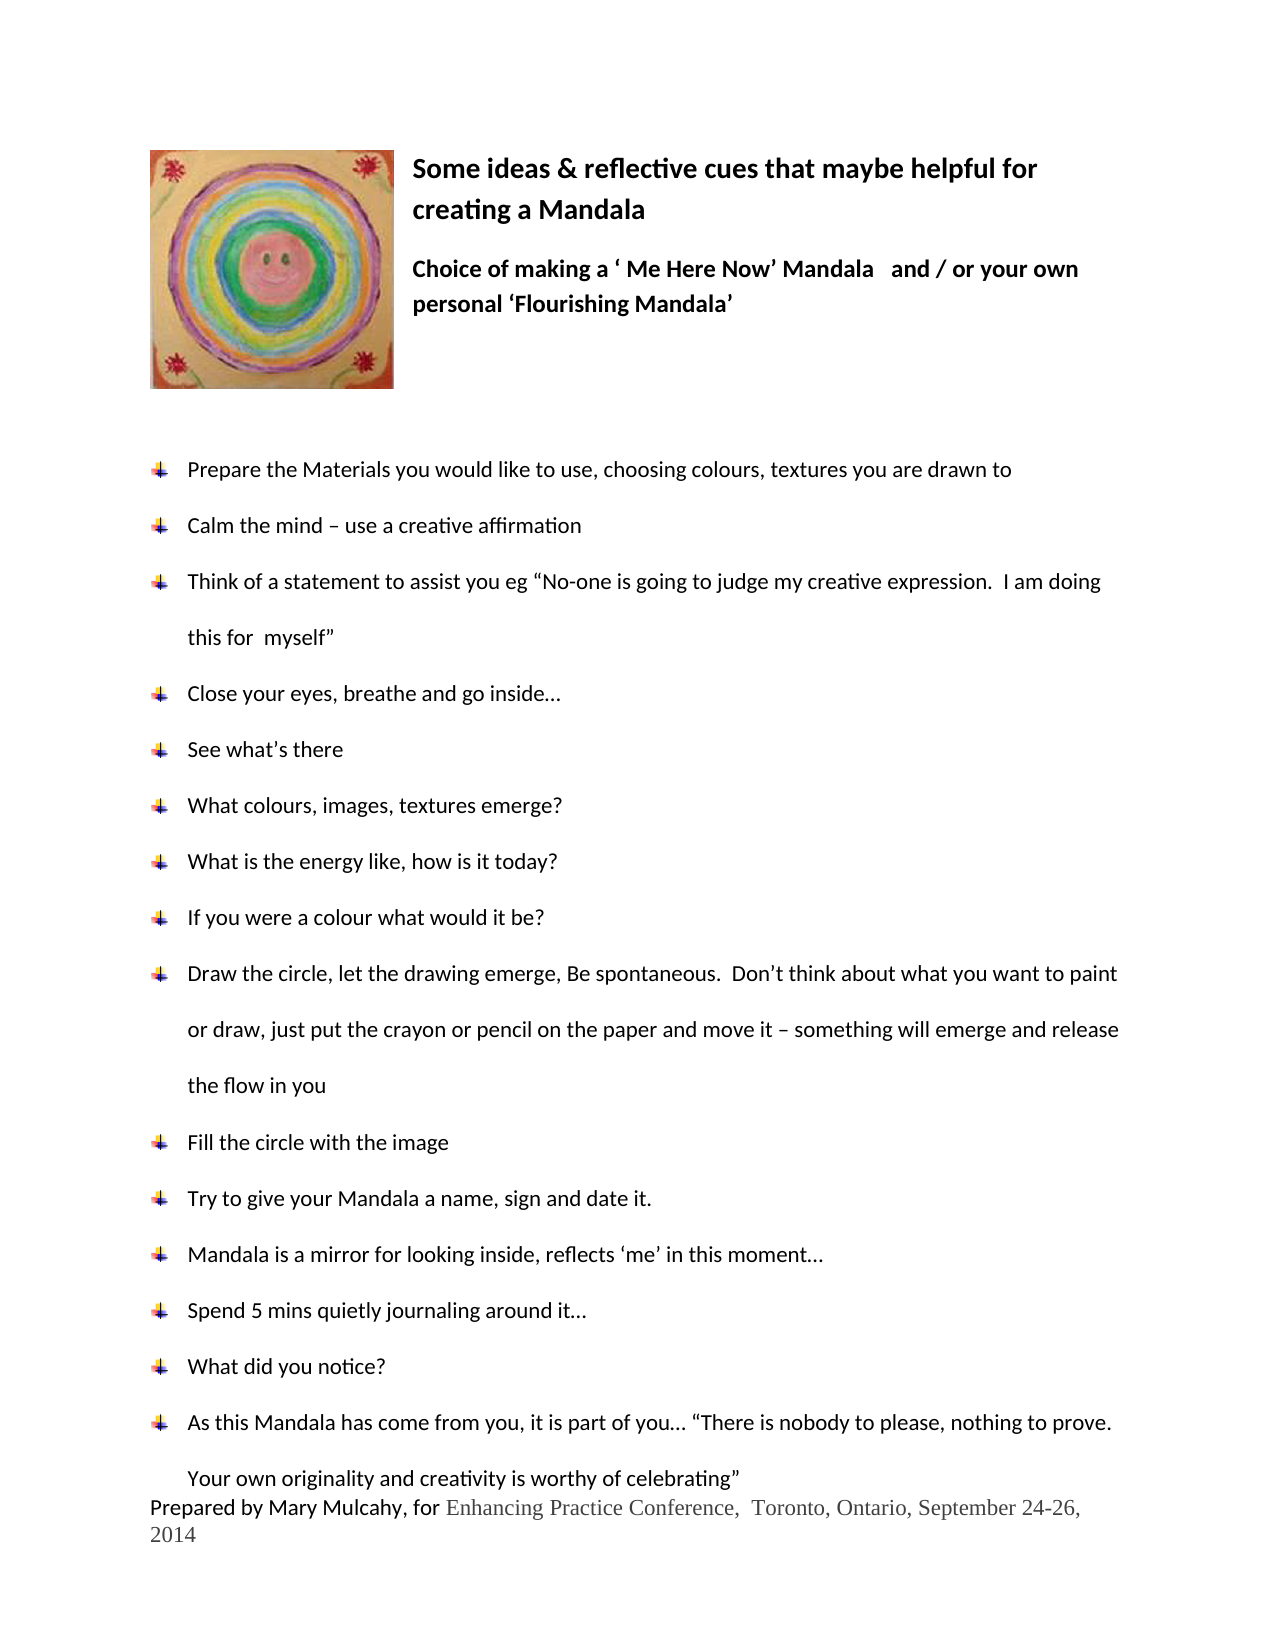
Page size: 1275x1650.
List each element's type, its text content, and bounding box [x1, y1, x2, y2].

list Try to give your Mandala a name, sign and date it. [150, 1184, 1125, 1212]
picture [151, 1189, 168, 1206]
list What colours, images, textures emerge? [150, 791, 1125, 819]
list Mandala is a mirror for looking inside, reflects ‘me’ in this moment… [150, 1240, 1125, 1268]
picture [151, 909, 168, 926]
picture [151, 1301, 168, 1319]
picture [151, 797, 168, 814]
list If you were a colour what would it be? [150, 903, 1125, 932]
picture [151, 1413, 168, 1431]
list Calm the mind – use a creative affirmation [150, 511, 1125, 539]
text Choice of making a ‘ Me Here Now’ Mandala and / or your own personal ‘Flourishing Mandala’ [394, 253, 1125, 318]
picture [151, 685, 168, 702]
list See what’s there [150, 735, 1125, 763]
list Prepare the Materials you would like to use, choosing colours, textures you are drawn to [150, 455, 1125, 483]
list Spend 5 mins quietly journaling around it… [150, 1296, 1125, 1324]
list Think of a statement to assist you eg “No-one is going to judge my creative expression. I am doing this for myself” [150, 567, 1125, 651]
picture [151, 460, 168, 478]
picture [151, 1245, 168, 1262]
picture [151, 1133, 168, 1150]
picture [151, 1357, 168, 1375]
list Close your eyes, breathe and go inside… [150, 679, 1125, 707]
list Draw the circle, let the drawing emerge, Be spontaneous. Don’t think about what you want to paint or draw, just put the crayon or pencil on the paper and move it – something will emerge and release the flow in you [150, 959, 1125, 1100]
picture [151, 853, 168, 870]
list What is the energy like, how is it today? [150, 847, 1125, 876]
list What did you notice? [150, 1352, 1125, 1380]
picture [151, 516, 168, 534]
text Some ideas & reflective cues that maybe helpful for creating a Mandala [394, 150, 1125, 227]
list As this Mandala has come from you, it is part of you… “There is nobody to please, nothing to prove. Your own originality and creativity is worthy of celebrating” [150, 1408, 1125, 1492]
list Fill the circle with the image [150, 1128, 1125, 1156]
picture [151, 965, 168, 982]
picture [151, 573, 168, 590]
picture [151, 741, 168, 758]
picture [150, 150, 394, 389]
